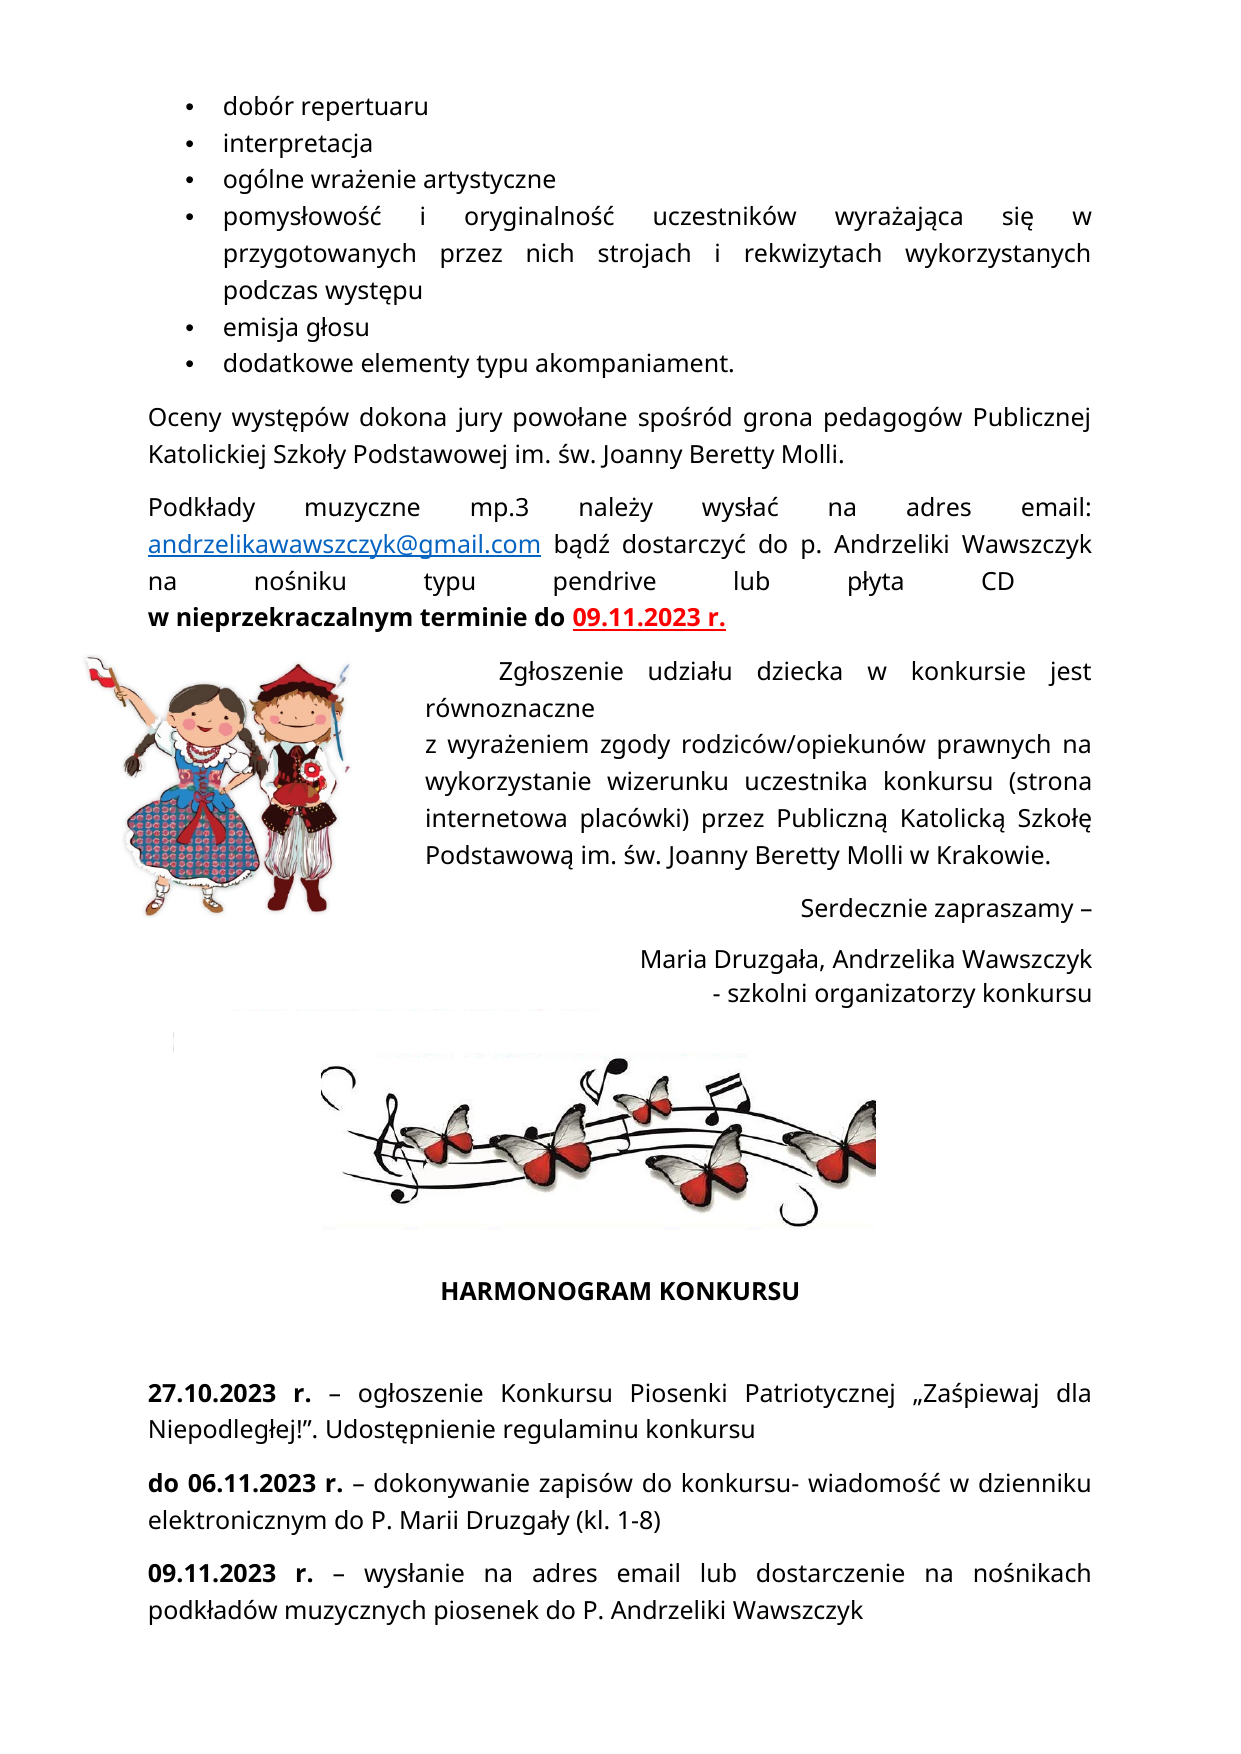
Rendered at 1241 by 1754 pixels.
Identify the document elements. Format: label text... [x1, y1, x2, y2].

text do 06.11.2023 r. – dokonywanie zapisów do konkursu- wiadomość w dzienniku elektronicznym do P. Marii Druzgały (kl. 1-8) [148, 1466, 1092, 1536]
text HARMONOGRAM KONKURSU [148, 1274, 1092, 1308]
text Zgłoszenie udziału dziecka w konkursie jest równoznaczne z wyrażeniem zgody rodziców/opiekunów prawnych na wykorzystanie wizerunku uczestnika konkursu (strona internetowa placówki) przez Publiczną Katolicką Szkołę Podstawową im. św. Joanny Beretty Molli w Krakowie. [148, 653, 1092, 871]
list dodatkowe elementy typu akompaniament. [185, 346, 1092, 380]
picture [45, 654, 407, 918]
text Maria Druzgała, Andrzelika Wawszczyk - szkolni organizatorzy konkursu [148, 941, 1092, 1009]
text 27.10.2023 r. – ogłoszenie Konkursu Piosenki Patriotycznej „Zaśpiewaj dla Niepodległej!”. Udostępnienie regulaminu konkursu [148, 1375, 1092, 1446]
text Serdecznie zapraszamy – [148, 891, 1092, 925]
list pomysłowość i oryginalność uczestników wyrażająca się w przygotowanych przez nich strojach i rekwizytach wykorzystanych podczas występu [185, 199, 1092, 307]
picture [173, 1009, 1093, 1293]
text 09.11.2023 r. – wysłanie na adres email lub dostarczenie na nośnikach podkładów muzycznych piosenek do P. Andrzeliki Wawszczyk [148, 1556, 1092, 1627]
text Podkłady muzyczne mp.3 należy wysłać na adres email: andrzelikawawszczyk@gmail.com bądź dostarczyć do p. Andrzeliki Wawszczyk na nośniku typu pendrive lub płyta CD w nieprzekraczalnym terminie do 09.11.2023 r. [148, 490, 1092, 634]
list interpretacja [185, 125, 1092, 159]
list emisja głosu [185, 309, 1092, 343]
list dobór repertuaru [185, 89, 1092, 123]
list ogólne wrażenie artystyczne [185, 162, 1092, 196]
text Oceny występów dokona jury powołane spośród grona pedagogów Publicznej Katolickiej Szkoły Podstawowej im. św. Joanny Beretty Molli. [148, 399, 1092, 470]
